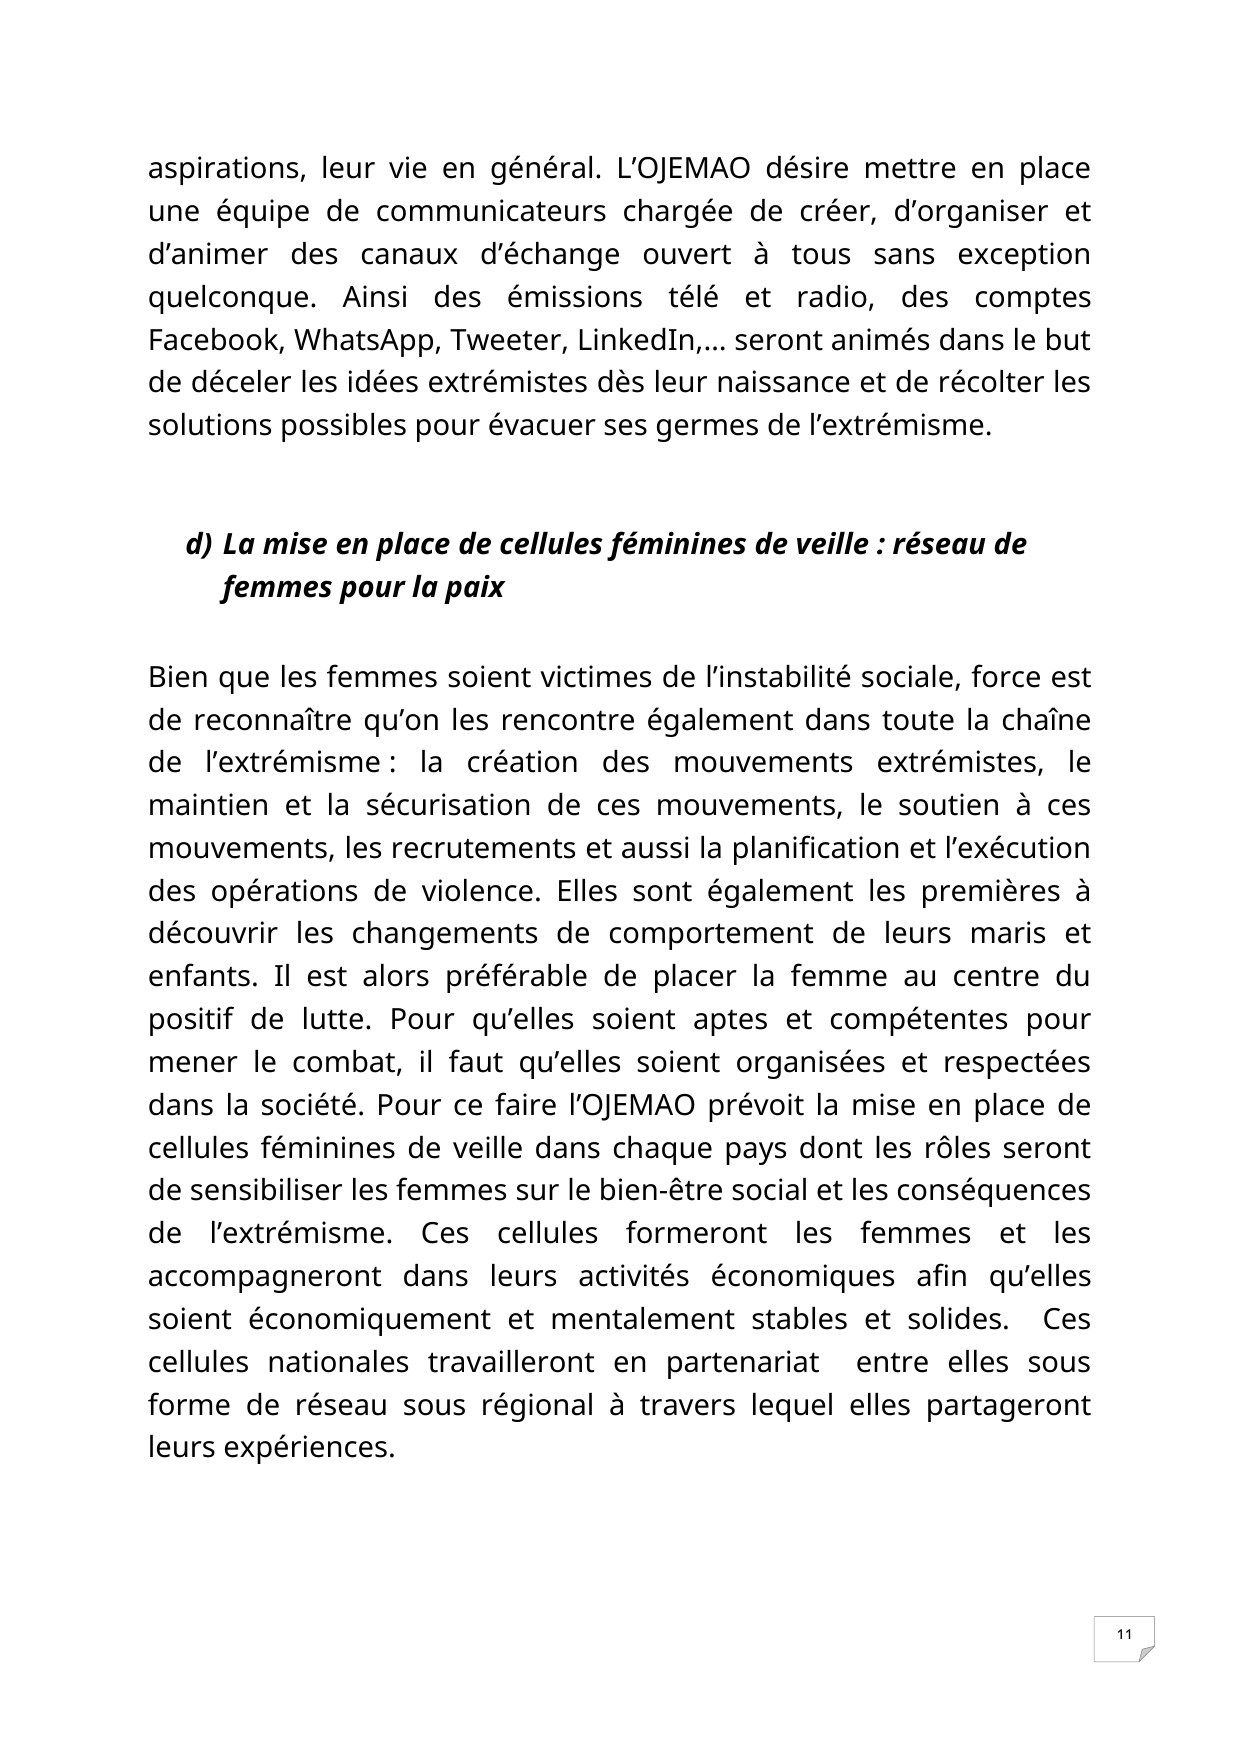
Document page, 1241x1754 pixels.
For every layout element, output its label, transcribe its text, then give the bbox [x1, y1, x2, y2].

text Bien que les femmes soient victimes de l’instabilité sociale, force est de reconnaître qu’on les rencontre également dans toute la chaîne de l’extrémisme : la création des mouvements extrémistes, le maintien et la sécurisation de ces mouvements, le soutien à ces mouvements, les recrutements et aussi la planification et l’exécution des opérations de violence. Elles sont également les premières à découvrir les changements de comportement de leurs maris et enfants. Il est alors préférable de placer la femme au centre du positif de lutte. Pour qu’elles soient aptes et compétentes pour mener le combat, il faut qu’elles soient organisées et respectées dans la société. Pour ce faire l’OJEMAO prévoit la mise en place de cellules féminines de veille dans chaque pays dont les rôles seront de sensibiliser les femmes sur le bien-être social et les conséquences de l’extrémisme. Ces cellules formeront les femmes et les accompagneront dans leurs activités économiques afin qu’elles soient économiquement et mentalement stables et solides. Ces cellules nationales travailleront en partenariat entre elles sous forme de réseau sous régional à travers lequel elles partageront leurs expériences. [148, 656, 1093, 1466]
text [148, 148, 1093, 444]
subtitle La mise en place de cellules féminines de veille : réseau de femmes pour la paix [185, 523, 1093, 606]
